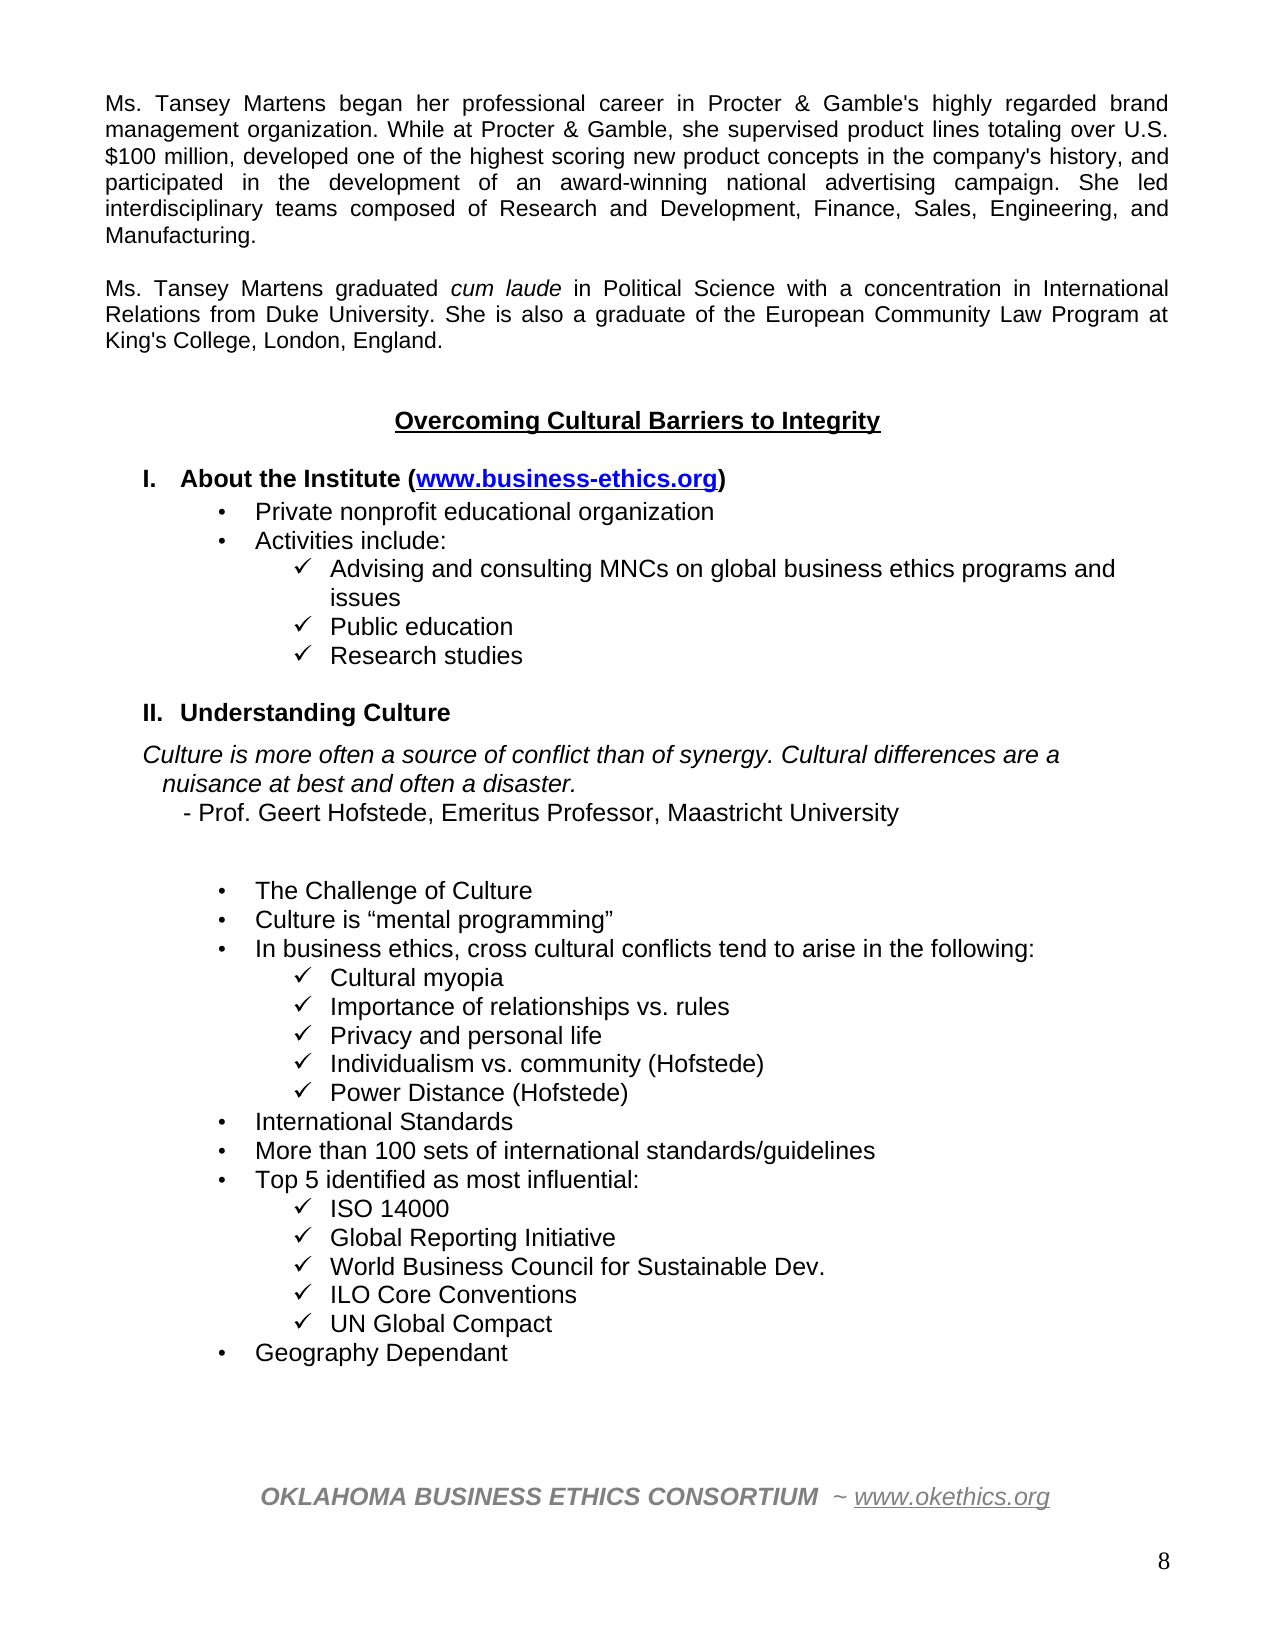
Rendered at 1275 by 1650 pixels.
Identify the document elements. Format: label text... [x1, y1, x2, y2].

list Public education [292, 612, 1170, 641]
list Understanding Culture [142, 698, 1170, 727]
list Culture is “mental programming” [217, 905, 1170, 934]
list Private nonprofit educational organization [217, 497, 1170, 526]
list More than 100 sets of international standards/guidelines [217, 1136, 1170, 1165]
list Cultural myopia [292, 963, 1170, 992]
list Global Reporting Initiative [292, 1223, 1170, 1251]
text Ms. Tansey Martens began her professional career in Procter & Gamble's highly regarded brand management organization. While at Procter & Gamble, she supervised product lines totaling over U.S. $100 million, developed one of the highest scoring new product concepts in the company's history, and participated in the development of an award-winning national advertising campaign. She led interdisciplinary teams composed of Research and Development, Finance, Sales, Engineering, and Manufacturing. [105, 90, 1170, 248]
text Culture is more often a source of conflict than of synergy. Cultural differences are a nuisance at best and often a disaster. - Prof. Geert Hofstede, Emeritus Professor, Maastricht University [142, 741, 1170, 856]
list International Standards [217, 1107, 1170, 1136]
list UN Global Compact [292, 1309, 1170, 1338]
list Privacy and personal life [292, 1021, 1170, 1049]
text OKLAHOMA BUSINESS ETHICS CONSORTIUM ~ www.okethics.org [180, 1482, 1132, 1511]
list Geography Dependant [217, 1338, 1170, 1367]
list World Business Council for Sustainable Dev. [292, 1251, 1170, 1280]
list ILO Core Conventions [292, 1280, 1170, 1309]
list The Challenge of Culture [217, 876, 1170, 905]
list Importance of relationships vs. rules [292, 992, 1170, 1021]
text Ms. Tansey Martens graduated cum laude in Political Science with a concentration in International Relations from Duke University. She is also a graduate of the European Community Law Program at King's College, London, England. [105, 274, 1170, 353]
list ISO 14000 [292, 1194, 1170, 1223]
list Research studies [292, 641, 1170, 698]
list About the Institute (www.business-ethics.org) [142, 464, 1170, 492]
list Activities include: [217, 526, 1170, 554]
list Advising and consulting MNCs on global business ethics programs and issues [292, 554, 1170, 612]
list Individualism vs. community (Hofstede) [292, 1049, 1170, 1078]
list Top 5 identified as most influential: [217, 1165, 1170, 1194]
list Power Distance (Hofstede) [292, 1078, 1170, 1107]
list In business ethics, cross cultural conflicts tend to arise in the following: [217, 934, 1170, 963]
text Overcoming Cultural Barriers to Integrity [105, 406, 1170, 464]
